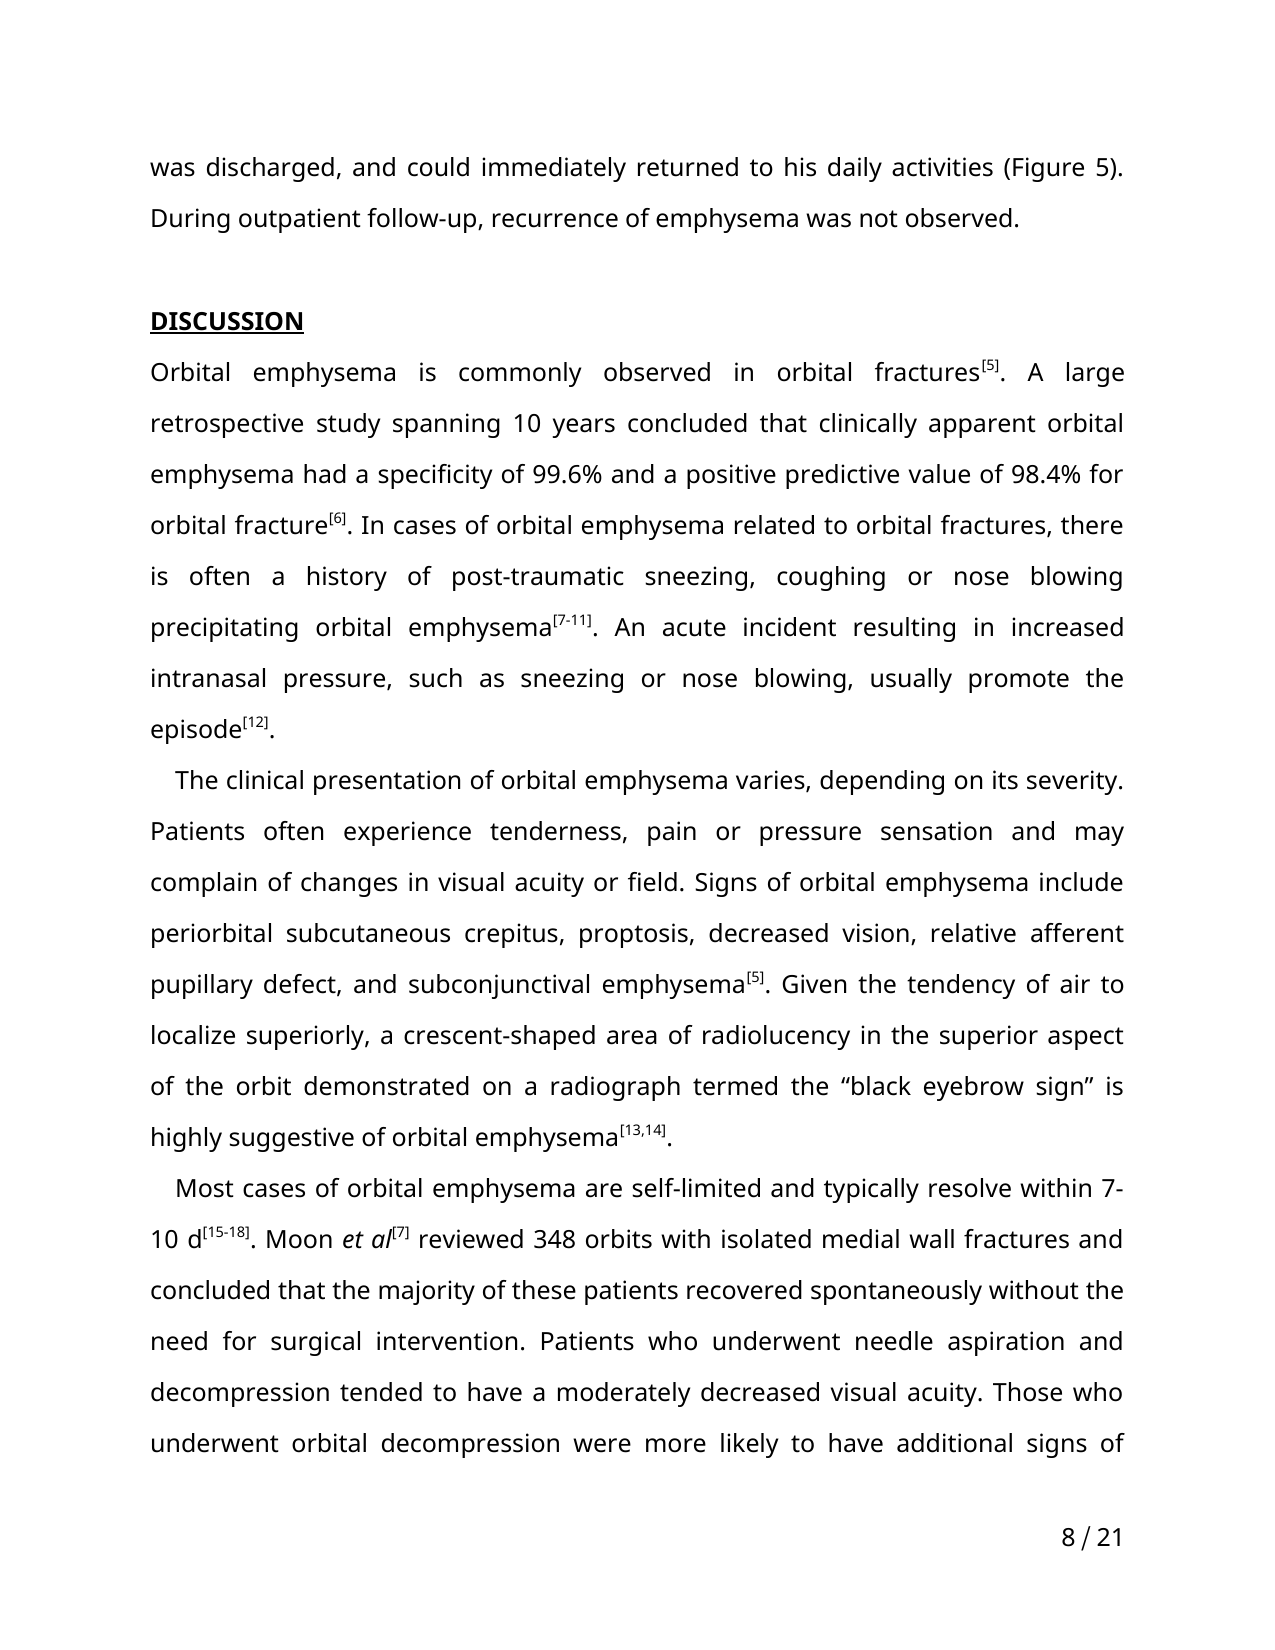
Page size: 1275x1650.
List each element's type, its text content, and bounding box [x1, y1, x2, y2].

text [150, 1171, 1125, 1460]
text The clinical presentation of orbital emphysema varies, depending on its severity. Patients often experience tenderness, pain or pressure sensation and may complain of changes in visual acuity or field. Signs of orbital emphysema include periorbital subcutaneous crepitus, proptosis, decreased vision, relative afferent pupillary defect, and subconjunctival emphysema[5]. Given the tendency of air to localize superiorly, a crescent-shaped area of radiolucency in the superior aspect of the orbit demonstrated on a radiograph termed the “black eyebrow sign” is highly suggestive of orbital emphysema[13,14]. [150, 762, 1125, 1154]
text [150, 150, 1125, 235]
text DISCUSSION [150, 303, 1125, 337]
text Orbital emphysema is commonly observed in orbital fractures[5]. A large retrospective study spanning 10 years concluded that clinically apparent orbital emphysema had a specificity of 99.6% and a positive predictive value of 98.4% for orbital fracture[6]. In cases of orbital emphysema related to orbital fractures, there is often a history of post-traumatic sneezing, coughing or nose blowing precipitating orbital emphysema[7-11]. An acute incident resulting in increased intranasal pressure, such as sneezing or nose blowing, usually promote the episode[12]. [150, 354, 1125, 746]
